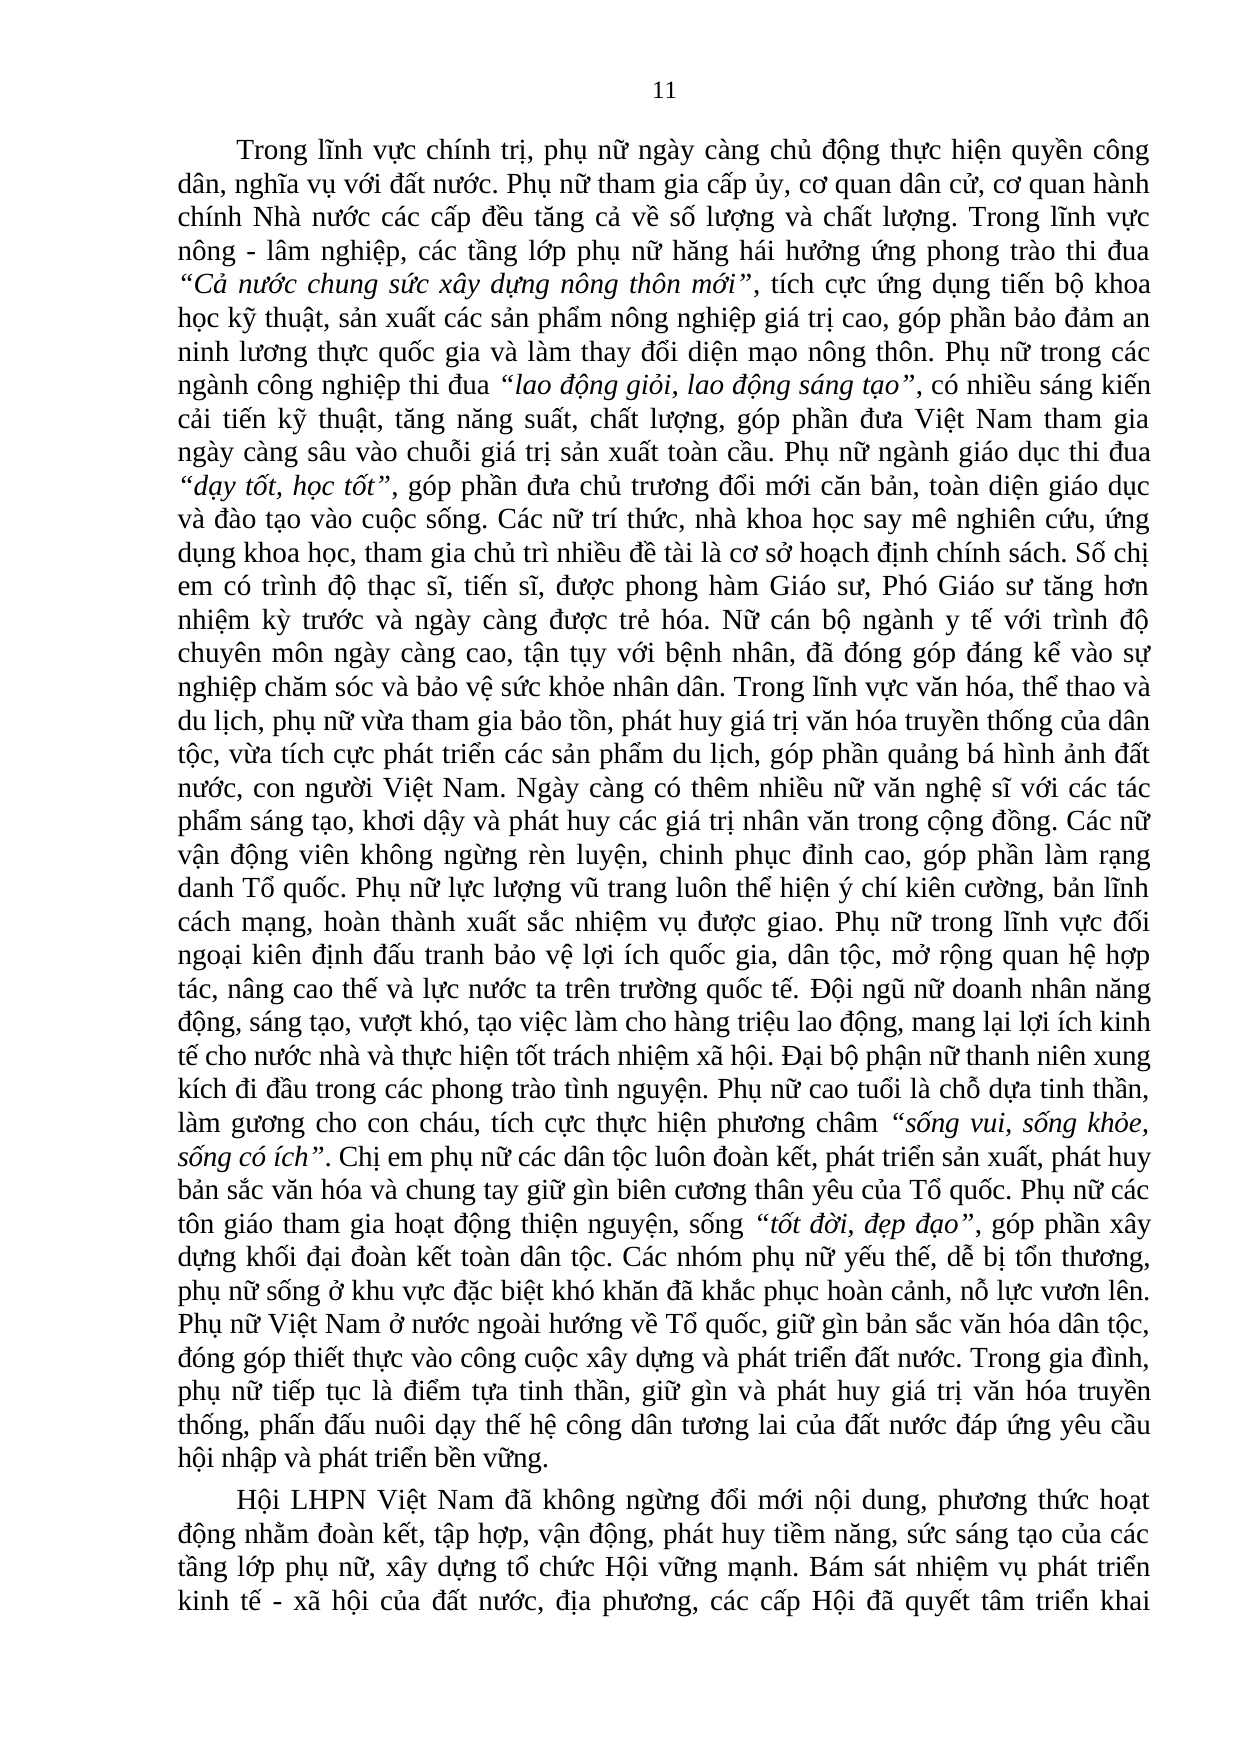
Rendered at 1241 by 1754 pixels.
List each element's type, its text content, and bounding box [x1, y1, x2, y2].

text Trong lĩnh vực chính trị, phụ nữ ngày càng chủ động thực hiện quyền công dân, nghĩa vụ với đất nước. Phụ nữ tham gia cấp ủy, cơ quan dân cử, cơ quan hành chính Nhà nước các cấp đều tăng cả về số lượng và chất lượng. Trong lĩnh vực nông - lâm nghiệp, các tầng lớp phụ nữ hăng hái hưởng ứng phong trào thi đua “Cả nước chung sức xây dựng nông thôn mới”, tích cực ứng dụng tiến bộ khoa học kỹ thuật, sản xuất các sản phẩm nông nghiệp giá trị cao, góp phần bảo đảm an ninh lương thực quốc gia và làm thay đổi diện mạo nông thôn. Phụ nữ trong các ngành công nghiệp thi đua “lao động giỏi, lao động sáng tạo”, có nhiều sáng kiến cải tiến kỹ thuật, tăng năng suất, chất lượng, góp phần đưa Việt Nam tham gia ngày càng sâu vào chuỗi giá trị sản xuất toàn cầu. Phụ nữ ngành giáo dục thi đua “dạy tốt, học tốt”, góp phần đưa chủ trương đổi mới căn bản, toàn diện giáo dục và đào tạo vào cuộc sống. Các nữ trí thức, nhà khoa học say mê nghiên cứu, ứng dụng khoa học, tham gia chủ trì nhiều đề tài là cơ sở hoạch định chính sách. Số chị em có trình độ thạc sĩ, tiến sĩ, được phong hàm Giáo sư, Phó Giáo sư tăng hơn nhiệm kỳ trước và ngày càng được trẻ hóa. Nữ cán bộ ngành y tế với trình độ chuyên môn ngày càng cao, tận tụy với bệnh nhân, đã đóng góp đáng kể vào sự nghiệp chăm sóc và bảo vệ sức khỏe nhân dân. Trong lĩnh vực văn hóa, thể thao và du lịch, phụ nữ vừa tham gia bảo tồn, phát huy giá trị văn hóa truyền thống của dân tộc, vừa tích cực phát triển các sản phẩm du lịch, góp phần quảng bá hình ảnh đất nước, con người Việt Nam. Ngày càng có thêm nhiều nữ văn nghệ sĩ với các tác phẩm sáng tạo, khơi dậy và phát huy các giá trị nhân văn trong cộng đồng. Các nữ vận động viên không ngừng rèn luyện, chinh phục đỉnh cao, góp phần làm rạng danh Tổ quốc. Phụ nữ lực lượng vũ trang luôn thể hiện ý chí kiên cường, bản lĩnh cách mạng, hoàn thành xuất sắc nhiệm vụ được giao. Phụ nữ trong lĩnh vực đối ngoại kiên định đấu tranh bảo vệ lợi ích quốc gia, dân tộc, mở rộng quan hệ hợp tác, nâng cao thế và lực nước ta trên trường quốc tế. Đội ngũ nữ doanh nhân năng động, sáng tạo, vượt khó, tạo việc làm cho hàng triệu lao động, mang lại lợi ích kinh tế cho nước nhà và thực hiện tốt trách nhiệm xã hội. Đại bộ phận nữ thanh niên xung kích đi đầu trong các phong trào tình nguyện. Phụ nữ cao tuổi là chỗ dựa tinh thần, làm gương cho con cháu, tích cực thực hiện phương châm “sống vui, sống khỏe, sống có ích”. Chị em phụ nữ các dân tộc luôn đoàn kết, phát triển sản xuất, phát huy bản sắc văn hóa và chung tay giữ gìn biên cương thân yêu của Tổ quốc. Phụ nữ các tôn giáo tham gia hoạt động thiện nguyện, sống “tốt đời, đẹp đạo”, góp phần xây dựng khối đại đoàn kết toàn dân tộc. Các nhóm phụ nữ yếu thế, dễ bị tổn thương, phụ nữ sống ở khu vực đặc biệt khó khăn đã khắc phục hoàn cảnh, nỗ lực vươn lên. Phụ nữ Việt Nam ở nước ngoài hướng về Tổ quốc, giữ gìn bản sắc văn hóa dân tộc, đóng góp thiết thực vào công cuộc xây dựng và phát triển đất nước. Trong gia đình, phụ nữ tiếp tục là điểm tựa tinh thần, giữ gìn và phát huy giá trị văn hóa truyền thống, phấn đấu nuôi dạy thế hệ công dân tương lai của đất nước đáp ứng yêu cầu hội nhập và phát triển bền vững. [177, 132, 1152, 1474]
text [177, 1482, 1152, 1617]
